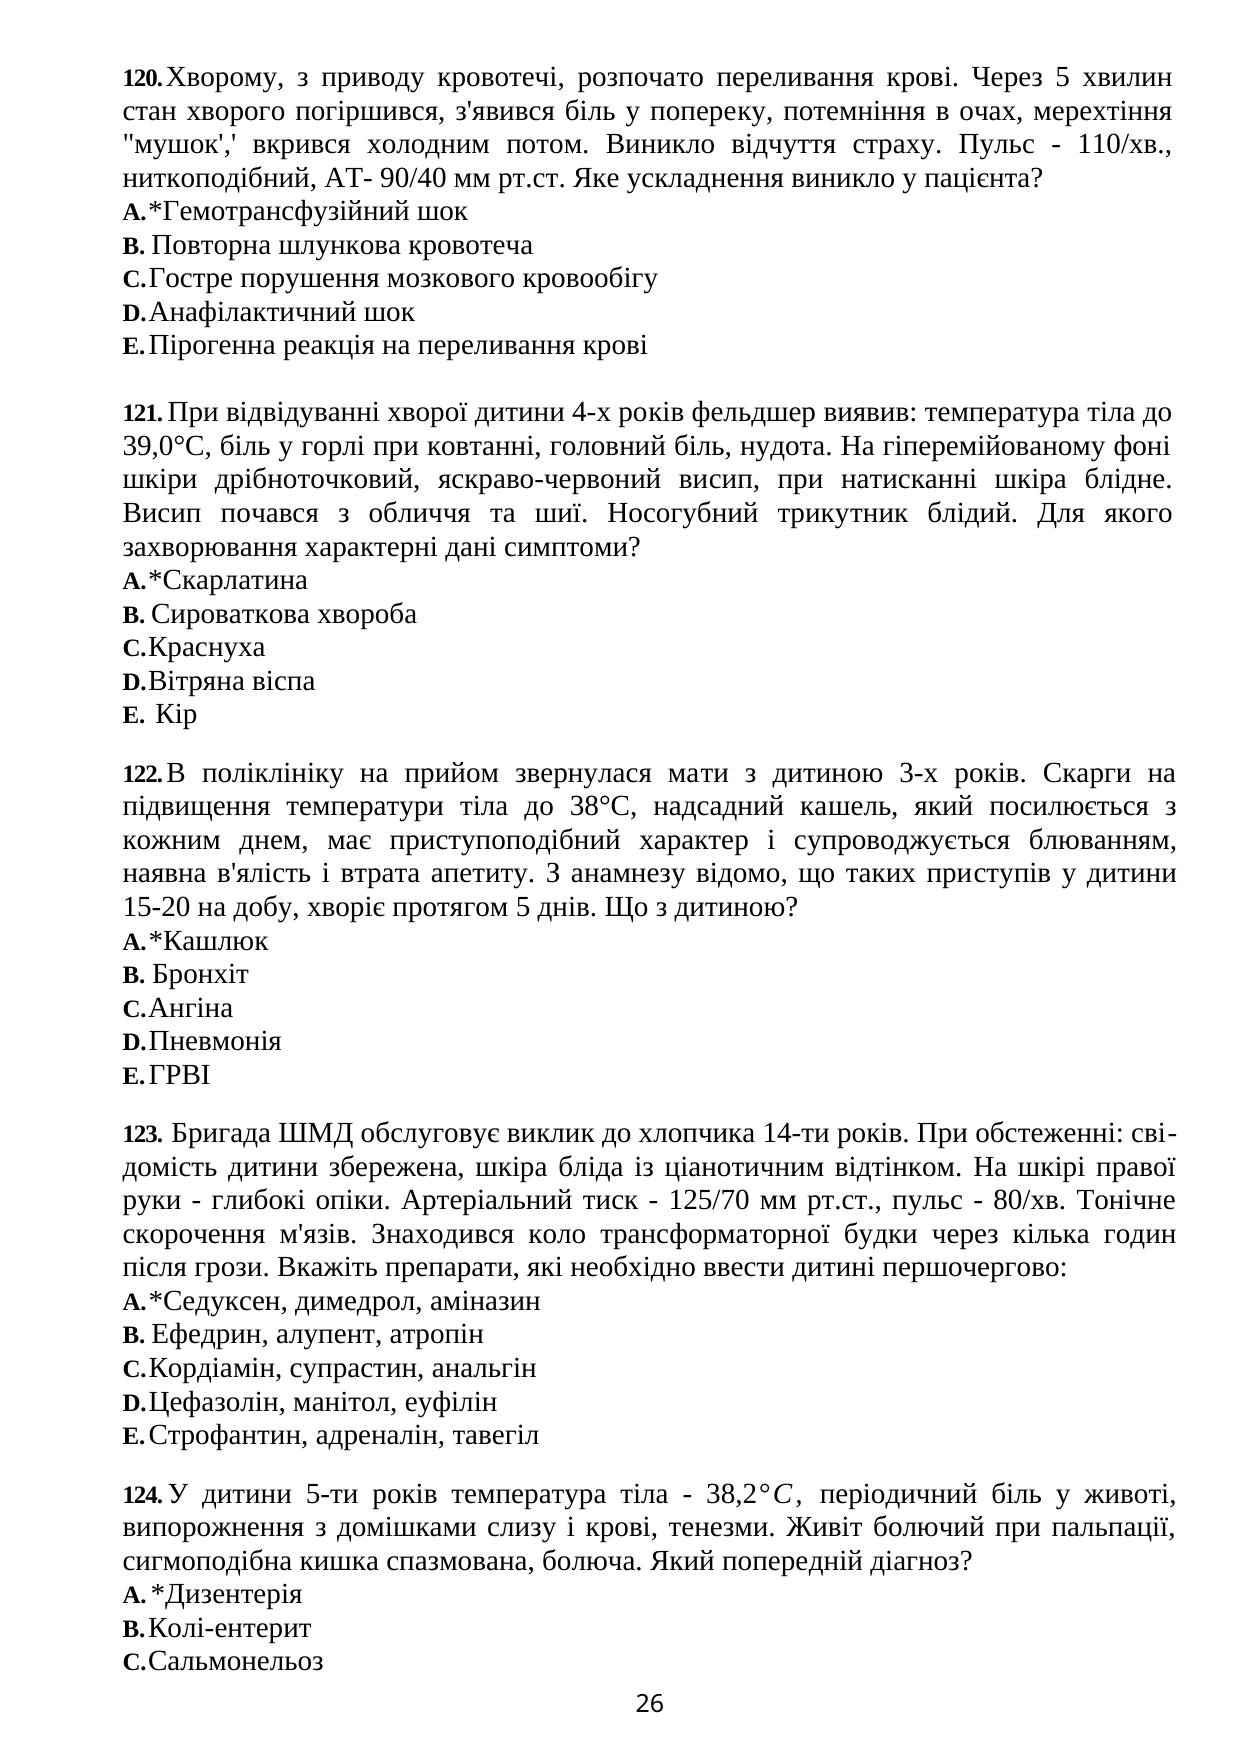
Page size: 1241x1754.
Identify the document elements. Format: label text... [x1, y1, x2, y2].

list Бронхіт [122, 956, 1181, 990]
list Пневмонія [122, 1023, 889, 1057]
list Краснуха [122, 629, 1181, 663]
list *Дизентерія [122, 1576, 1181, 1610]
list Сальмонельоз [122, 1643, 1071, 1677]
list Ангіна [122, 990, 1181, 1023]
list Цефазолін, манітол, еуфілін [122, 1384, 1071, 1417]
list Бригада ШМД обслуговує виклик до хлопчика 14-ти років. При обстеженні: свідомість дитини збережена, шкіра бліда із ціанотичним відтінком. На шкірі правої руки - глибокі опіки. Артеріальний тиск - 125/70 мм рт.ст., пульс - 80/хв. Тонічне скорочення м'язів. Знаходився коло трансформаторної будки через кілька годин після грози. Вкажіть препарати, які необхідно ввести дитині першочергово: [122, 1115, 1177, 1283]
list *Седуксен, димедрол, аміназин [122, 1283, 1119, 1317]
list Вітряна віспа [122, 663, 998, 696]
list *Гемотрансфузійний шок [122, 193, 1181, 227]
list Кордіамін, супрастин, анальгін [122, 1350, 1181, 1384]
list Сироваткова хвороба [122, 596, 1181, 629]
list Пірогенна реакція на переливання крові [122, 327, 1173, 361]
list *Скарлатина [122, 562, 998, 596]
list Ефедрин, алупент, атропін [122, 1317, 1181, 1350]
list Кір [122, 696, 998, 730]
list ГРВІ [122, 1057, 889, 1090]
list *Кашлюк [122, 923, 889, 956]
list Колі-ентерит [122, 1610, 1181, 1643]
list Гостре порушення мозкового кровообігу [122, 260, 1173, 294]
list Повторна шлункова кровотеча [122, 227, 1181, 260]
list Анафілактичний шок [122, 294, 1173, 327]
list В поліклініку на прийом звернулася мати з дитиною 3-х років. Скарги на підвищення температури тіла до 38°С, надсадний кашель, який посилюється з кожним днем, має приступоподібний характер і супроводжується блюванням, наявна в'ялість і втрата апетиту. З анамнезу відомо, що таких приступів у дитини 15-20 на добу, хворіє протягом 5 днів. Що з дитиною? [122, 755, 1177, 923]
list При відвідуванні хворої дитини 4-х років фельдшер виявив: температура тіла до 39,0°С, біль у горлі при ковтанні, головний біль, нудота. На гіперемійованому фоні шкіри дрібноточковий, яскраво-червоний висип, при натисканні шкіра блідне. Висип почався з обличчя та шиї. Носогубний трикутник блідий. Для якого захворювання характерні дані симптоми? [122, 394, 1173, 562]
list Хворому, з приводу кровотечі, розпочато переливання крові. Через 5 хвилин стан хворого погіршився, з'явився біль у попереку, потемніння в очах, мерехтіння "мушок',' вкрився холодним потом. Виникло відчуття страху. Пульс - 110/хв., ниткоподібний, АТ- 90/40 мм рт.ст. Яке ускладнення виникло у пацієнта? [122, 59, 1173, 193]
list У дитини 5-ти років температура тіла - 38,2°С, періодичний біль у животі, випорожнення з домішками слизу і крові, тенезми. Живіт болючий при пальпації, сигмоподібна кишка спазмована, болюча. Який попередній діагноз? [122, 1476, 1177, 1576]
list Строфантин, адреналін, тавегіл [122, 1417, 1105, 1451]
